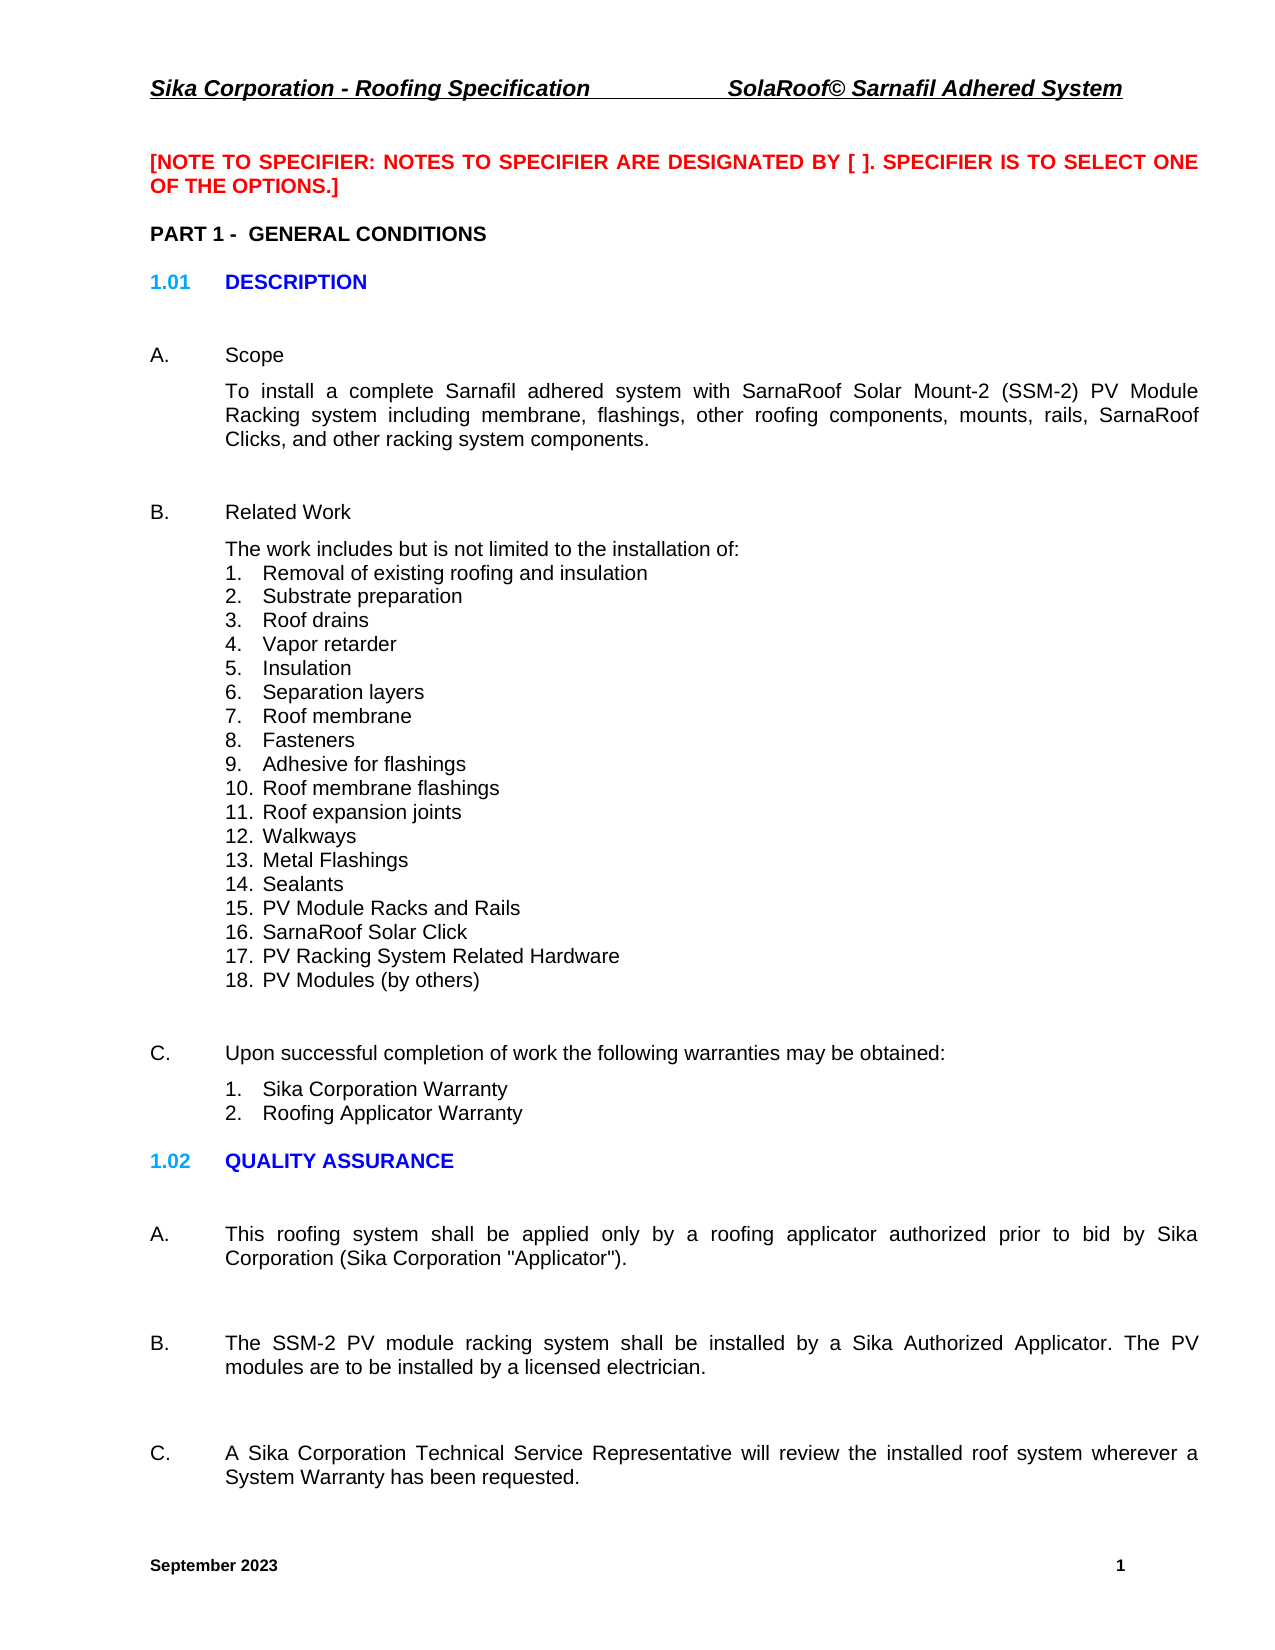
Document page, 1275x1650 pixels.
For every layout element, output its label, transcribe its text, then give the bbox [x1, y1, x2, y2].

subtitle Metal Flashings [225, 848, 1200, 872]
subtitle PV Module Racks and Rails [225, 896, 1200, 920]
text [NOTE TO SPECIFIER: NOTES TO SPECIFIER ARE DESIGNATED BY [ ]. SPECIFIER IS TO SELECT ONE OF THE OPTIONS.] [150, 150, 1200, 198]
subtitle The SSM-2 PV module racking system shall be installed by a Sika Authorized Applicator. The PV modules are to be installed by a licensed electrician. [150, 1331, 1200, 1379]
subtitle Roof membrane [225, 704, 1200, 728]
subtitle Sika Corporation Warranty [225, 1077, 1200, 1101]
subtitle Sealants [225, 872, 1200, 896]
subtitle Vapor retarder [225, 632, 1200, 656]
subtitle This roofing system shall be applied only by a roofing applicator authorized prior to bid by Sika Corporation (Sika Corporation "Applicator"). [150, 1222, 1200, 1270]
subtitle A Sika Corporation Technical Service Representative will review the installed roof system wherever a System Warranty has been requested. [150, 1441, 1200, 1488]
text To install a complete Sarnafil adhered system with SarnaRoof Solar Mount-2 (SSM-2) PV Module Racking system including membrane, flashings, other roofing components, mounts, rails, SarnaRoof Clicks, and other racking system components. [225, 379, 1200, 451]
subtitle Roof expansion joints [225, 800, 1200, 824]
subtitle Separation layers [225, 680, 1200, 704]
subtitle Insulation [225, 656, 1200, 680]
subtitle Removal of existing roofing and insulation [225, 560, 1200, 584]
subtitle Substrate preparation [225, 584, 1200, 608]
subtitle Adhesive for flashings [225, 752, 1200, 776]
subtitle PV Racking System Related Hardware [225, 944, 1200, 968]
subtitle Roof drains [225, 608, 1200, 632]
subtitle GENERAL CONDITIONS [150, 222, 1200, 246]
subtitle Related Work [150, 500, 1200, 524]
subtitle DESCRIPTION [150, 270, 1200, 294]
subtitle PV Modules (by others) [225, 968, 1200, 992]
subtitle QUALITY ASSURANCE [150, 1149, 1200, 1173]
text The work includes but is not limited to the installation of: [225, 536, 1200, 560]
subtitle Scope [150, 343, 1200, 367]
subtitle SarnaRoof Solar Click [225, 920, 1200, 944]
subtitle Walkways [225, 824, 1200, 848]
subtitle Upon successful completion of work the following warranties may be obtained: [150, 1041, 1200, 1064]
subtitle Roof membrane flashings [225, 776, 1200, 800]
subtitle Fasteners [225, 728, 1200, 752]
subtitle Roofing Applicator Warranty [225, 1101, 1200, 1125]
